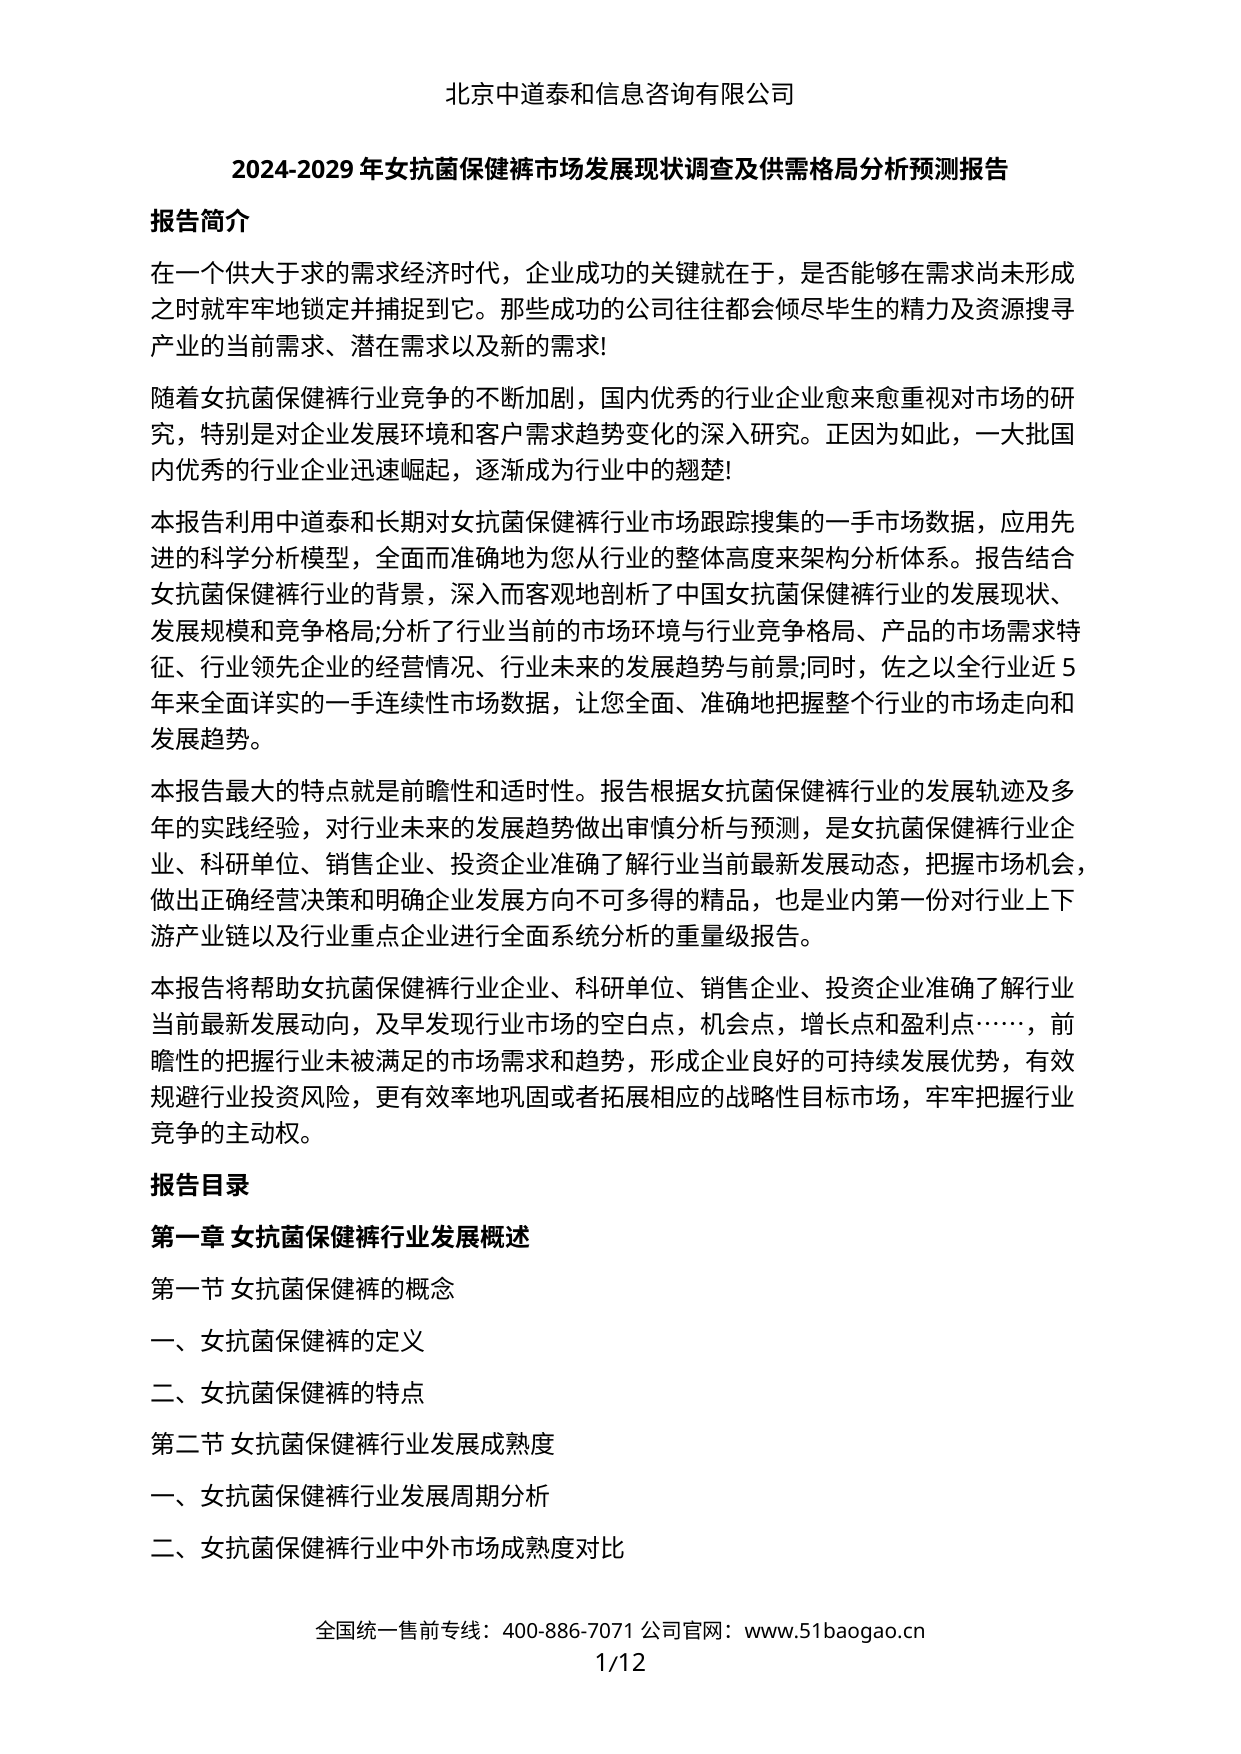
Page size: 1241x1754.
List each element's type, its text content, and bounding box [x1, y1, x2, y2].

text 本报告利用中道泰和长期对女抗菌保健裤行业市场跟踪搜集的一手市场数据，应用先进的科学分析模型，全面而准确地为您从行业的整体高度来架构分析体系。报告结合女抗菌保健裤行业的背景，深入而客观地剖析了中国女抗菌保健裤行业的发展现状、发展规模和竞争格局;分析了行业当前的市场环境与行业竞争格局、产品的市场需求特征、行业领先企业的经营情况、行业未来的发展趋势与前景;同时，佐之以全行业近5年来全面详实的一手连续性市场数据，让您全面、准确地把握整个行业的市场走向和发展趋势。 [150, 502, 1090, 756]
text 报告目录 [150, 1166, 1090, 1202]
text 第二节 女抗菌保健裤行业发展成熟度 [150, 1425, 1090, 1461]
text 一、女抗菌保健裤行业发展周期分析 [150, 1477, 1090, 1513]
text 报告简介 [150, 202, 1090, 238]
text 本报告将帮助女抗菌保健裤行业企业、科研单位、销售企业、投资企业准确了解行业当前最新发展动向，及早发现行业市场的空白点，机会点，增长点和盈利点……，前瞻性的把握行业未被满足的市场需求和趋势，形成企业良好的可持续发展优势，有效规避行业投资风险，更有效率地巩固或者拓展相应的战略性目标市场，牢牢把握行业竞争的主动权。 [150, 969, 1090, 1150]
text 第一节 女抗菌保健裤的概念 [150, 1269, 1090, 1306]
text 二、女抗菌保健裤行业中外市场成熟度对比 [150, 1529, 1090, 1565]
text 随着女抗菌保健裤行业竞争的不断加剧，国内优秀的行业企业愈来愈重视对市场的研究，特别是对企业发展环境和客户需求趋势变化的深入研究。正因为如此，一大批国内优秀的行业企业迅速崛起，逐渐成为行业中的翘楚! [150, 378, 1090, 487]
text 本报告最大的特点就是前瞻性和适时性。报告根据女抗菌保健裤行业的发展轨迹及多年的实践经验，对行业未来的发展趋势做出审慎分析与预测，是女抗菌保健裤行业企业、科研单位、销售企业、投资企业准确了解行业当前最新发展动态，把握市场机会，做出正确经营决策和明确企业发展方向不可多得的精品，也是业内第一份对行业上下游产业链以及行业重点企业进行全面系统分析的重量级报告。 [150, 772, 1090, 953]
text 一、女抗菌保健裤的定义 [150, 1321, 1090, 1357]
text 第一章 女抗菌保健裤行业发展概述 [150, 1217, 1090, 1254]
text 二、女抗菌保健裤的特点 [150, 1373, 1090, 1409]
text 在一个供大于求的需求经济时代，企业成功的关键就在于，是否能够在需求尚未形成之时就牢牢地锁定并捕捉到它。那些成功的公司往往都会倾尽毕生的精力及资源搜寻产业的当前需求、潜在需求以及新的需求! [150, 254, 1090, 362]
text 2024-2029年女抗菌保健裤市场发展现状调查及供需格局分析预测报告 [150, 150, 1090, 186]
